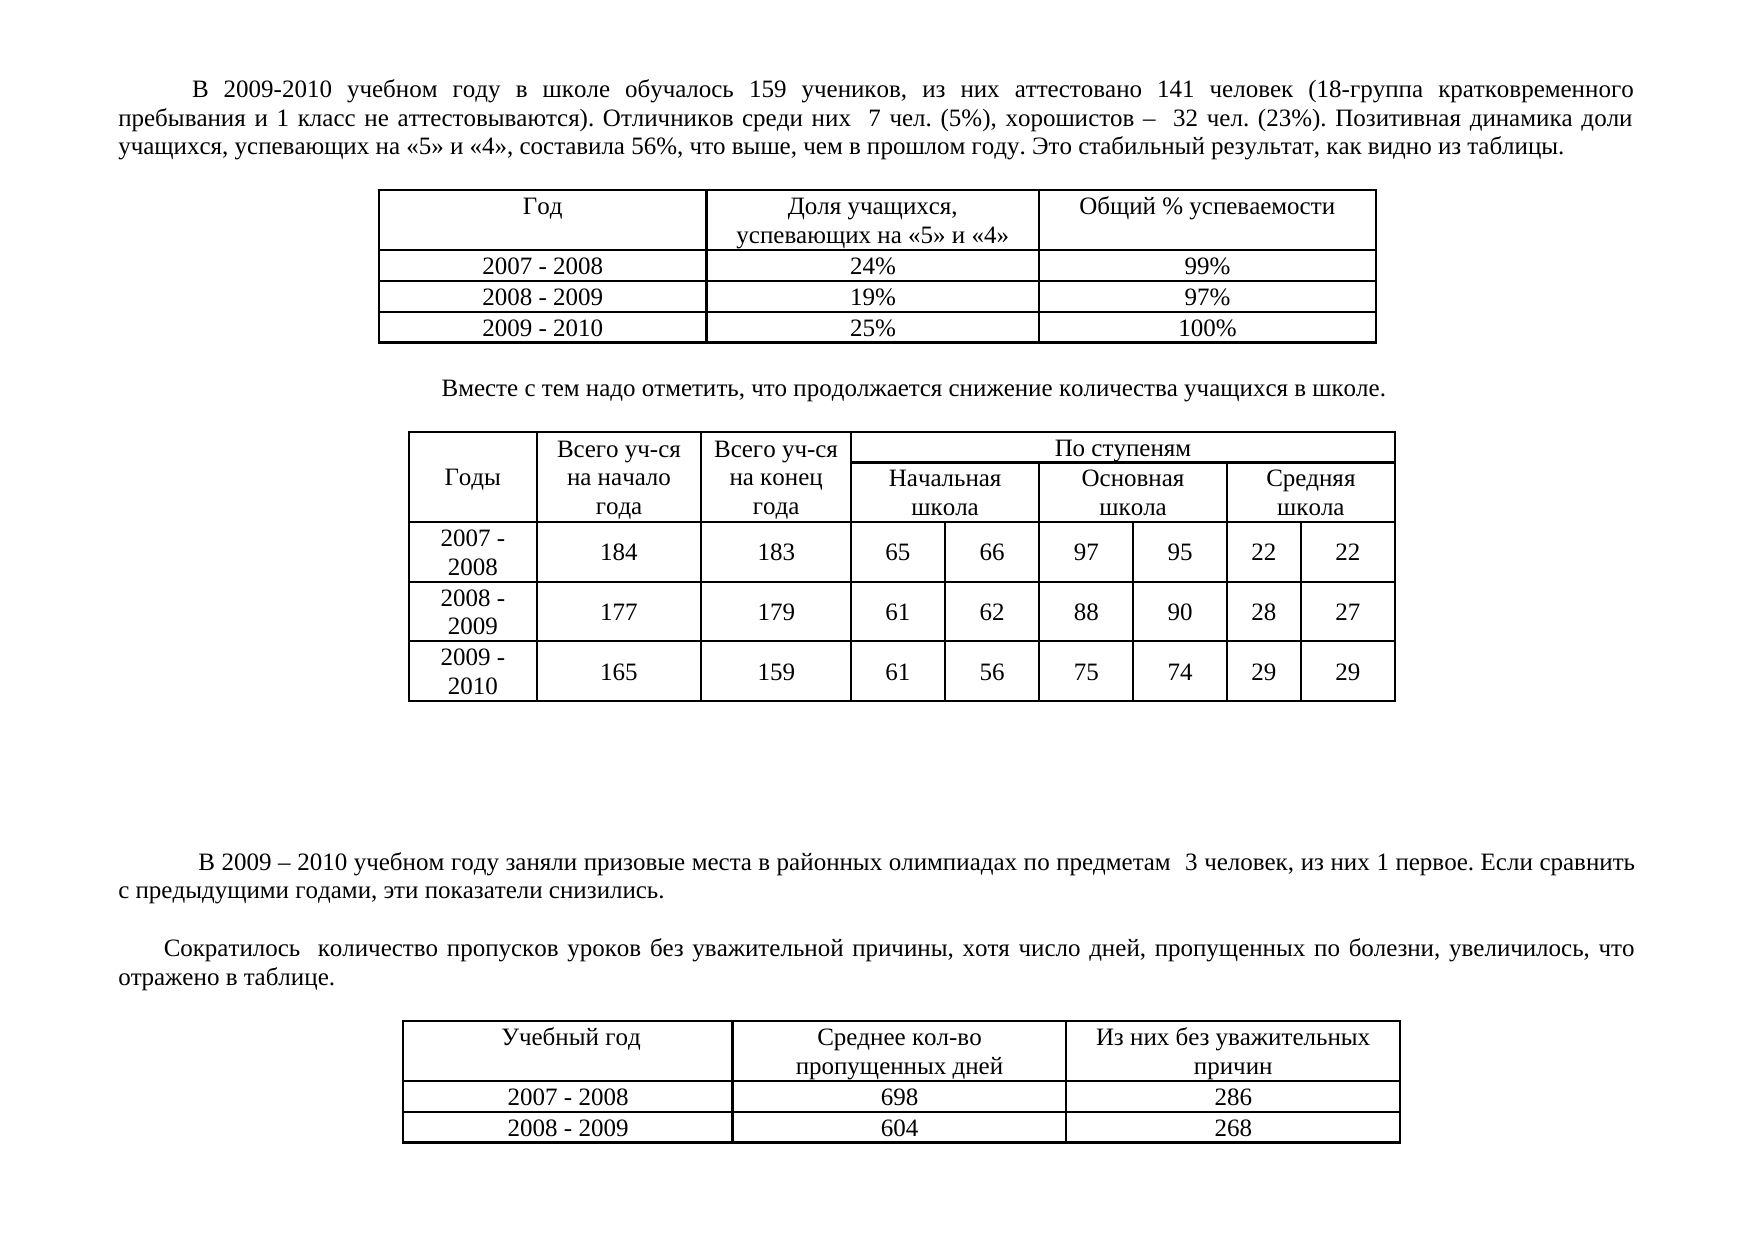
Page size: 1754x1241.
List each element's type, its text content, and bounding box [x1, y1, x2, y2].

table_cell 604 [734, 1113, 1065, 1141]
table_cell 159 [702, 642, 850, 700]
table_cell 29 [1228, 642, 1300, 700]
table_cell 27 [1302, 583, 1394, 640]
table_cell 90 [1134, 583, 1226, 640]
table_header По ступеням [852, 433, 1394, 461]
text В 2009-2010 учебном году в школе обучалось 159 учеников, из них аттестовано 141 человек (18-группа кратковременного пребывания и 1 класс не аттестовываются). Отличников среди них 7 чел. (5%), хорошистов – 32 чел. (23%). Позитивная динамика доли учащихся, успевающих на «5» и «4», составила 56%, что выше, чем в прошлом году. Это стабильный результат, как видно из таблицы. [118, 74, 1636, 160]
text В 2009 – 2010 учебном году заняли призовые места в районных олимпиадах по предметам 3 человек, из них 1 первое. Если сравнить с предыдущими годами, эти показатели снизились. [118, 847, 1636, 904]
text Вместе с тем надо отметить, что продолжается снижение количества учащихся в школе. [118, 373, 1636, 401]
table_cell 88 [1040, 583, 1132, 640]
table_cell 97% [1040, 282, 1375, 311]
table_cell Средняя школа [1228, 464, 1394, 521]
table_cell 97 [1040, 523, 1132, 581]
table_header Год [380, 191, 705, 249]
table_header Общий % успеваемости [1040, 191, 1375, 249]
table_header Всего уч-ся на конец года [702, 433, 850, 521]
table_cell 2007 - 2008 [404, 1082, 731, 1111]
table_cell 177 [538, 583, 700, 640]
table_cell 2009 - 2010 [410, 642, 536, 700]
table_cell 95 [1134, 523, 1226, 581]
table_cell 75 [1040, 642, 1132, 700]
table_cell Основная школа [1040, 464, 1226, 521]
table_cell 2007 - 2008 [410, 523, 536, 581]
table_header Доля учащихся, успевающих на «5» и «4» [708, 191, 1038, 249]
table_cell 61 [852, 583, 944, 640]
table_cell 24% [708, 251, 1038, 280]
table_cell 19% [708, 282, 1038, 311]
table_cell 2008 - 2009 [410, 583, 536, 640]
table_cell 25% [708, 313, 1038, 341]
table_cell 2007 - 2008 [380, 251, 705, 280]
table_cell 22 [1302, 523, 1394, 581]
table_cell 99% [1040, 251, 1375, 280]
table_cell 698 [734, 1082, 1065, 1111]
table_cell 179 [702, 583, 850, 640]
table_header Из них без уважительных причин [1067, 1022, 1399, 1080]
table_header Всего уч-ся на начало года [538, 433, 700, 521]
table_cell 65 [852, 523, 944, 581]
table_cell 183 [702, 523, 850, 581]
table_cell 165 [538, 642, 700, 700]
table_cell 56 [946, 642, 1038, 700]
table_cell Начальная школа [852, 464, 1038, 521]
table_cell 66 [946, 523, 1038, 581]
table_cell 2009 - 2010 [380, 313, 705, 341]
table_cell 286 [1067, 1082, 1399, 1111]
table_cell 2008 - 2009 [404, 1113, 731, 1141]
table_cell 2008 - 2009 [380, 282, 705, 311]
table_header Годы [410, 433, 536, 521]
table_cell 29 [1302, 642, 1394, 700]
table_header Среднее кол-во пропущенных дней [734, 1022, 1065, 1080]
table_cell 74 [1134, 642, 1226, 700]
table_cell 61 [852, 642, 944, 700]
table_cell 184 [538, 523, 700, 581]
text Сократилось количество пропусков уроков без уважительной причины, хотя число дней, пропущенных по болезни, увеличилось, что отражено в таблице. [118, 933, 1636, 991]
table_cell 22 [1228, 523, 1300, 581]
table_cell 268 [1067, 1113, 1399, 1141]
table_header Учебный год [404, 1022, 731, 1080]
table_cell 100% [1040, 313, 1375, 341]
table_cell 28 [1228, 583, 1300, 640]
table_cell 62 [946, 583, 1038, 640]
